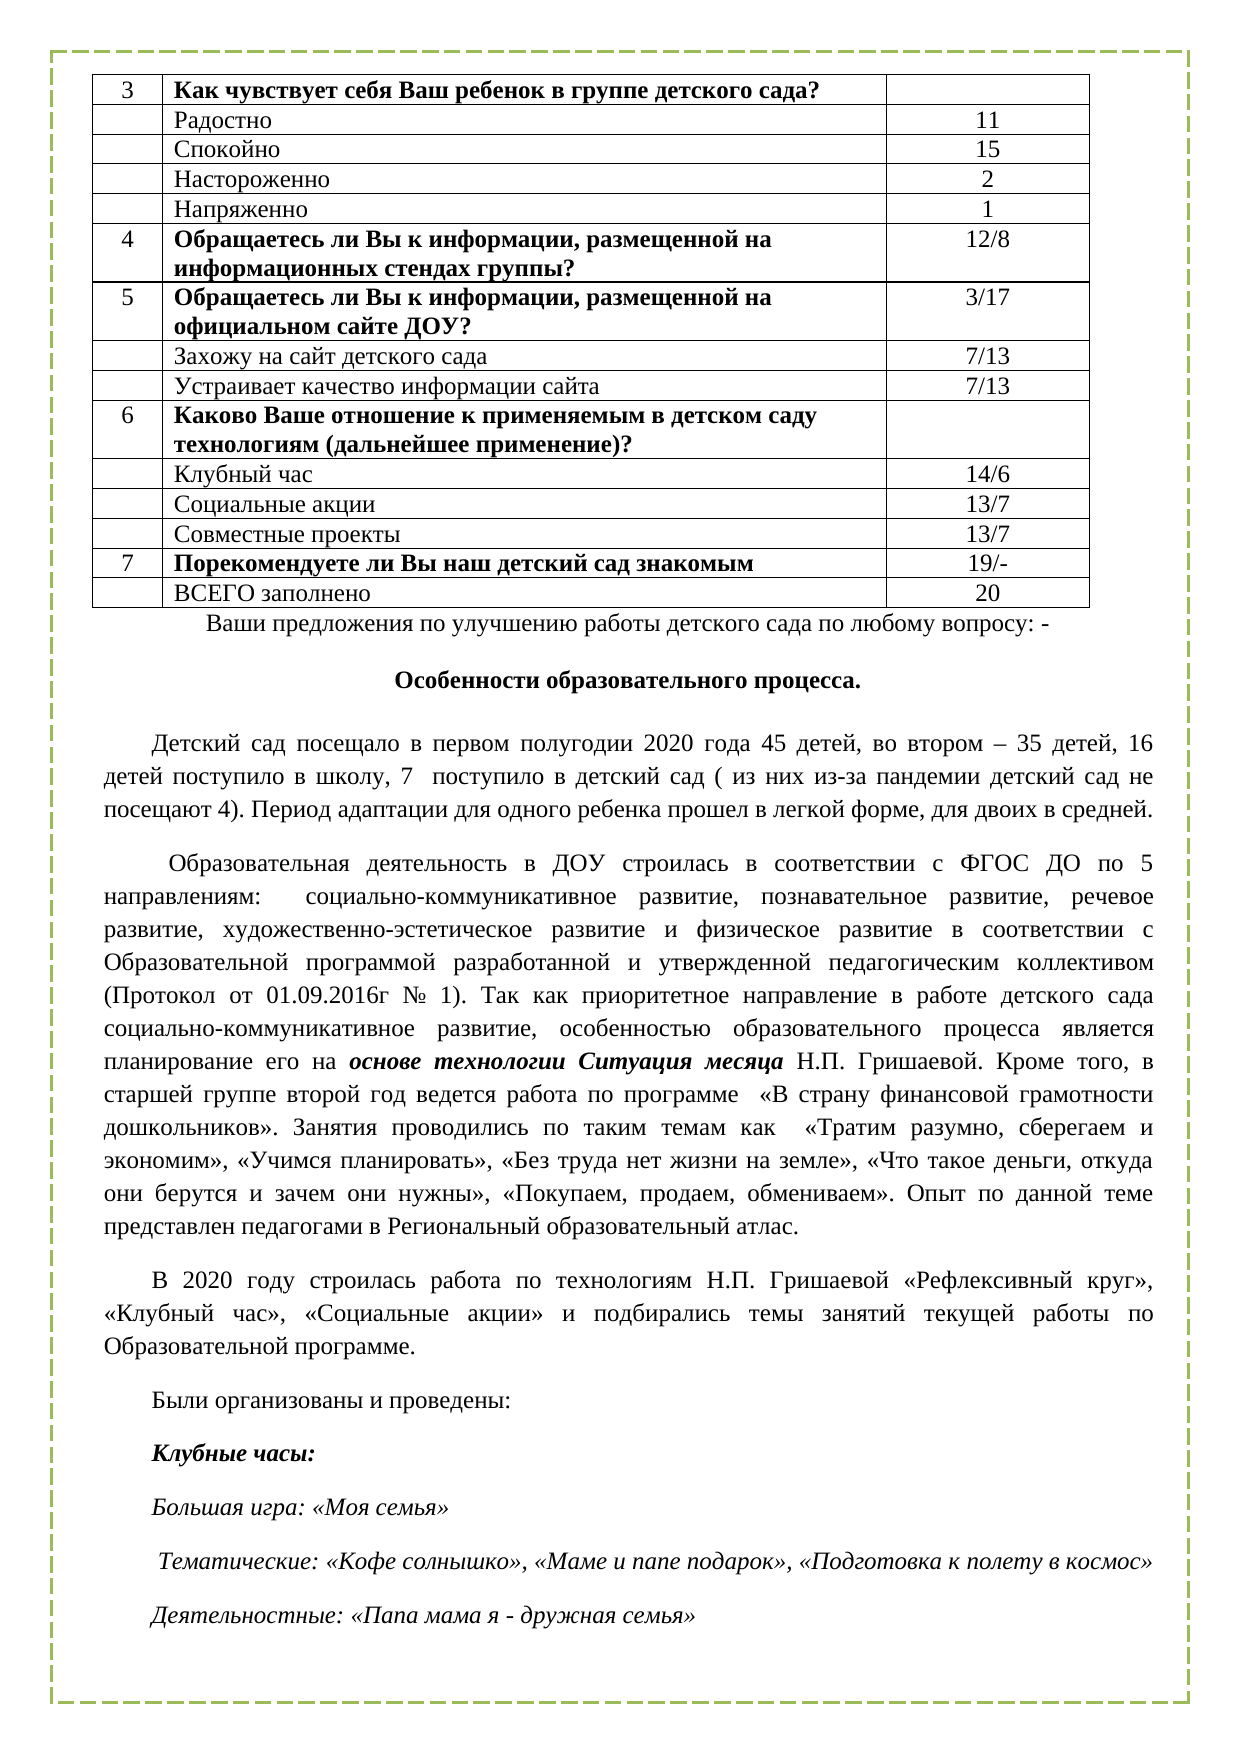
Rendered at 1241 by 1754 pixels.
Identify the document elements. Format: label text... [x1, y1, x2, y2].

text Клубные часы: [103, 1438, 1154, 1467]
table_cell 11 [887, 105, 1089, 133]
table_cell [93, 371, 162, 399]
table_cell Порекомендуете ли Вы наш детский сад знакомым [163, 549, 886, 577]
table_cell 4 [93, 224, 162, 281]
table_cell Каково Ваше отношение к применяемым в детском саду технологиям (дальнейшее применение)? [163, 401, 886, 458]
table_cell [93, 194, 162, 223]
text Образовательная деятельность в ДОУ строилась в соответствии с ФГОС ДО по 5 направлениям: социально-коммуникативное развитие, познавательное развитие, речевое развитие, художественно-эстетическое развитие и физическое развитие в соответствии с Образовательной программой разработанной и утвержденной педагогическим коллективом (Протокол от 01.09.2016г № 1). Так как приоритетное направление в работе детского сада социально-коммуникативное развитие, особенностью образовательного процесса является планирование его на основе технологии Ситуация месяца Н.П. Гришаевой. Кроме того, в старшей группе второй год ведется работа по программе «В страну финансовой грамотности дошкольников». Занятия проводились по таким темам как «Тратим разумно, сберегаем и экономим», «Учимся планировать», «Без труда нет жизни на земле», «Что такое деньги, откуда они берутся и зачем они нужны», «Покупаем, продаем, обмениваем». Опыт по данной теме представлен педагогами в Региональный образовательный атлас. [103, 848, 1154, 1240]
table_cell 13/7 [887, 489, 1089, 518]
text Тематические: «Кофе солнышко», «Маме и папе подарок», «Подготовка к полету в космос» [103, 1546, 1154, 1575]
table_cell Как чувствует себя Ваш ребенок в группе детского сада? [163, 75, 886, 104]
table_cell 6 [93, 401, 162, 458]
table_cell Обращаетесь ли Вы к информации, размещенной на официальном сайте ДОУ? [163, 283, 886, 340]
table_cell 5 [93, 283, 162, 340]
table_cell [93, 164, 162, 193]
text Особенности образовательного процесса. [103, 666, 1152, 694]
table_cell 14/6 [887, 459, 1089, 488]
text Детский сад посещало в первом полугодии 2020 года 45 детей, во втором – 35 детей, 16 детей поступило в школу, 7 поступило в детский сад ( из них из-за пандемии детский сад не посещают 4). Период адаптации для одного ребенка прошел в легкой форме, для двоих в средней. [103, 728, 1154, 823]
text Большая игра: «Моя семья» [103, 1492, 1154, 1521]
table_cell 3 [93, 75, 162, 104]
table_cell [93, 105, 162, 133]
table_cell [93, 489, 162, 518]
table_cell Напряженно [163, 194, 886, 223]
table_cell 7 [93, 549, 162, 577]
text В 2020 году строилась работа по технологиям Н.П. Гришаевой «Рефлексивный круг», «Клубный час», «Социальные акции» и подбирались темы занятий текущей работы по Образовательной программе. [103, 1265, 1154, 1359]
table_cell [93, 135, 162, 163]
table_cell 2 [887, 164, 1089, 193]
table_cell 7/13 [887, 371, 1089, 399]
table_cell 3/17 [887, 283, 1089, 340]
table_cell Обращаетесь ли Вы к информации, размещенной на информационных стендах группы? [163, 224, 886, 281]
table_cell 15 [887, 135, 1089, 163]
table_cell [93, 519, 162, 547]
table_cell [887, 401, 1089, 458]
table_cell Клубный час [163, 459, 886, 488]
table_cell Радостно [163, 105, 886, 133]
table_cell 13/7 [887, 519, 1089, 547]
text Ваши предложения по улучшению работы детского сада по любому вопросу: - [103, 608, 1152, 637]
table_cell Спокойно [163, 135, 886, 163]
table_cell Социальные акции [163, 489, 886, 518]
table_cell [93, 459, 162, 488]
table_cell [887, 75, 1089, 104]
table_cell 7/13 [887, 341, 1089, 370]
text Деятельностные: «Папа мама я - дружная семья» [103, 1600, 1154, 1629]
table_cell Захожу на сайт детского сада [163, 341, 886, 370]
table_cell Совместные проекты [163, 519, 886, 547]
table_cell Устраивает качество информации сайта [163, 371, 886, 399]
table_cell ВСЕГО заполнено [163, 578, 886, 607]
text Были организованы и проведены: [103, 1385, 1154, 1413]
table_cell 1 [887, 194, 1089, 223]
table_cell [93, 341, 162, 370]
table_cell 12/8 [887, 224, 1089, 281]
table_cell 20 [887, 578, 1089, 607]
table_cell 19/- [887, 549, 1089, 577]
table_cell [93, 578, 162, 607]
table_cell Настороженно [163, 164, 886, 193]
